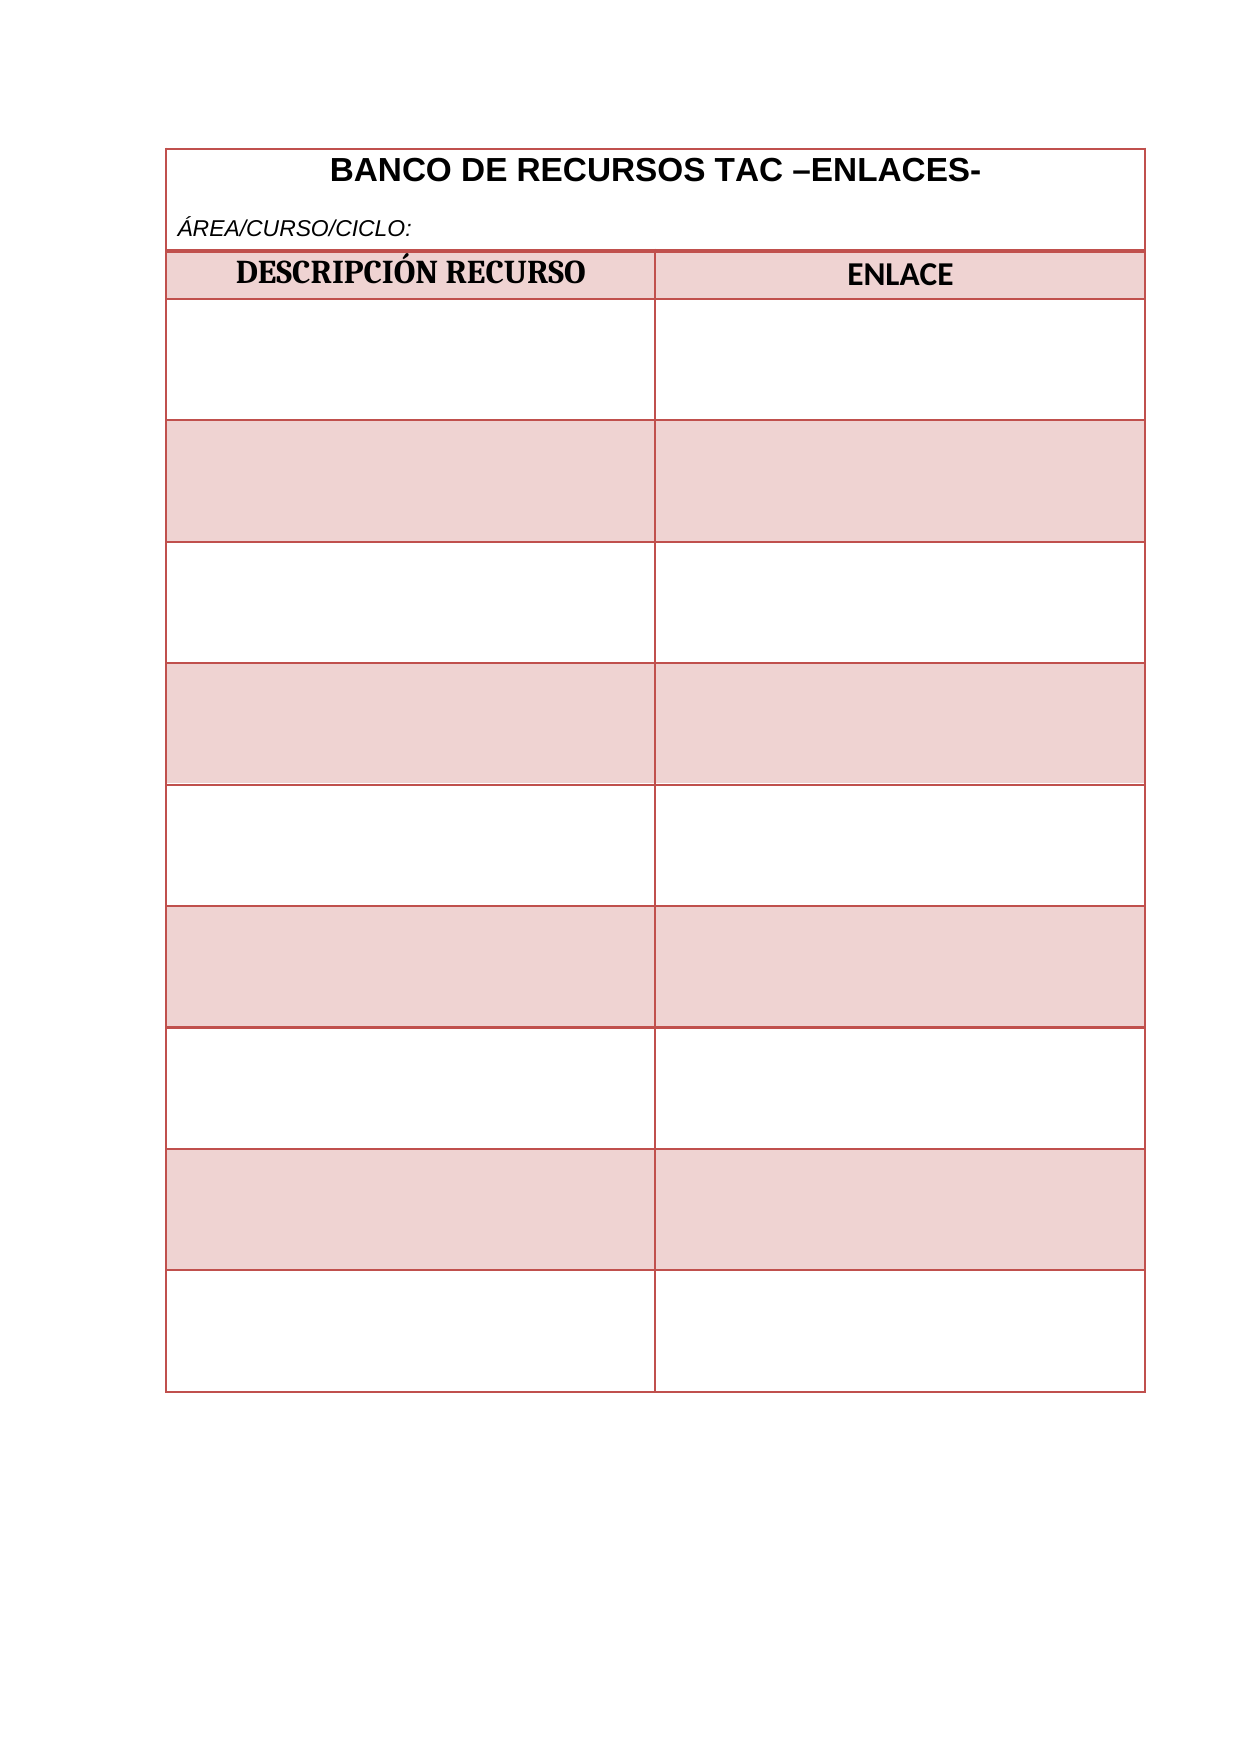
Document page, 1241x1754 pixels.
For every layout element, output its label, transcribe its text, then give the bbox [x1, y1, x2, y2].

table_cell [167, 1029, 654, 1148]
table_cell [167, 543, 654, 662]
table_cell [656, 1029, 1144, 1148]
table_header BANCO DE RECURSOS TAC –ENLACES- ÁREA/CURSO/CICLO: [167, 150, 1144, 248]
table_cell [656, 543, 1144, 662]
table_cell [656, 1271, 1144, 1391]
table_cell [167, 1150, 654, 1269]
table_cell [656, 1150, 1144, 1269]
table_cell [167, 907, 654, 1026]
table_cell [167, 664, 654, 783]
table_cell DESCRIPCIÓN RECURSO [167, 253, 654, 298]
table_cell ENLACE [656, 253, 1144, 298]
table_cell [656, 300, 1144, 419]
table_cell [656, 786, 1144, 905]
table_cell [656, 907, 1144, 1026]
table_cell [656, 421, 1144, 541]
table_cell [167, 300, 654, 419]
table_cell [167, 421, 654, 541]
table_cell [656, 664, 1144, 783]
table_cell [167, 786, 654, 905]
table_cell [167, 1271, 654, 1391]
